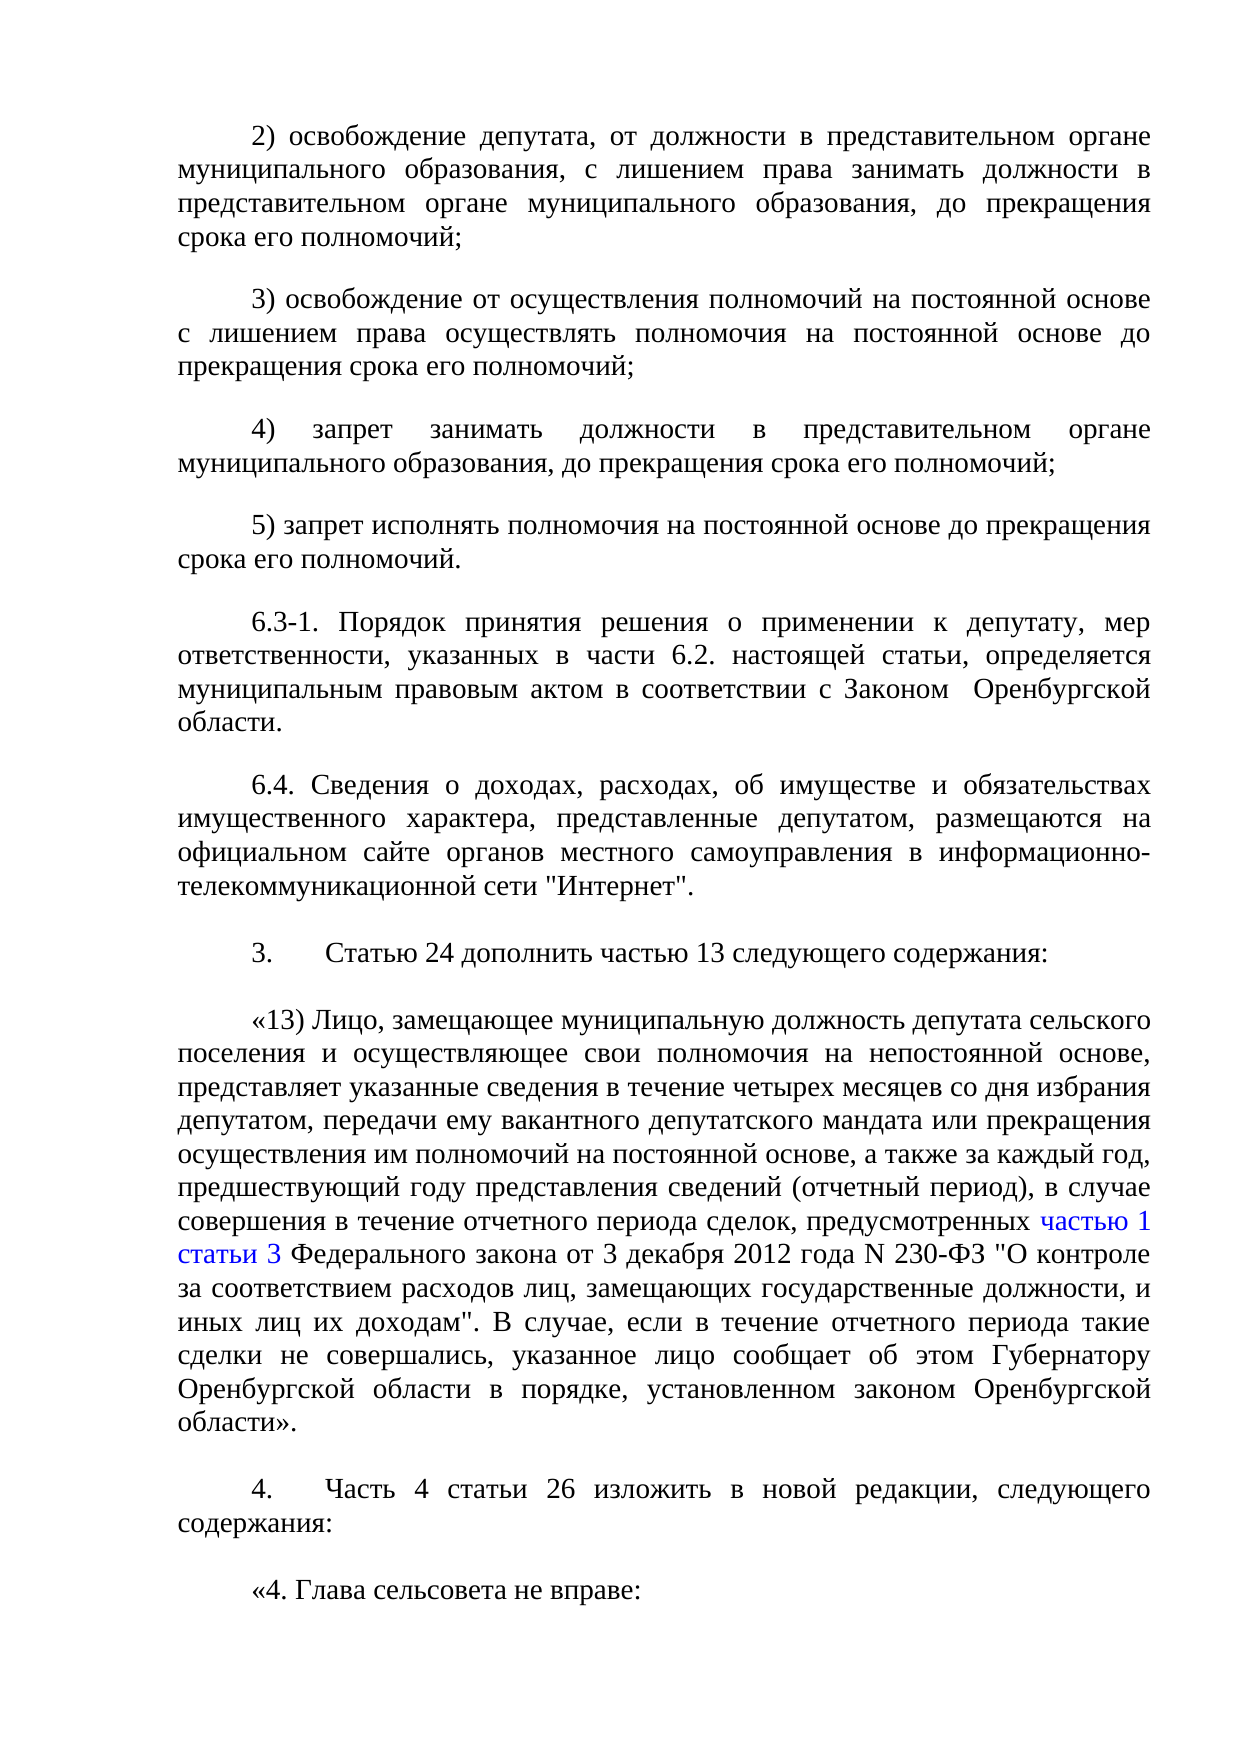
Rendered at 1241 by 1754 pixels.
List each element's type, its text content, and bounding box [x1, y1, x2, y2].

text 2) освобождение депутата, от должности в представительном органе муниципального образования, с лишением права занимать должности в представительном органе муниципального образования, до прекращения срока его полномочий; [177, 118, 1152, 252]
text 6.4. Сведения о доходах, расходах, об имуществе и обязательствах имущественного характера, представленные депутатом, размещаются на официальном сайте органов местного самоуправления в информационно-телекоммуникационной сети "Интернет". [177, 767, 1152, 901]
list Часть 4 статьи 26 изложить в новой редакции, следующего содержания: [177, 1471, 1152, 1538]
text 5) запрет исполнять полномочия на постоянной основе до прекращения срока его полномочий. [177, 507, 1152, 574]
text 4) запрет занимать должности в представительном органе муниципального образования, до прекращения срока его полномочий; [177, 411, 1152, 478]
text 3) освобождение от осуществления полномочий на постоянной основе с лишением права осуществлять полномочия на постоянной основе до прекращения срока его полномочий; [177, 281, 1152, 382]
text 6.3-1. Порядок принятия решения о применении к депутату, мер ответственности, указанных в части 6.2. настоящей статьи, определяется муниципальным правовым актом в соответствии с Законом Оренбургской области. [177, 604, 1152, 738]
list Статью 24 дополнить частью 13 следующего содержания: [177, 935, 1152, 968]
text «13) Лицо, замещающее муниципальную должность депутата сельского поселения и осуществляющее свои полномочия на непостоянной основе, представляет указанные сведения в течение четырех месяцев со дня избрания депутатом, передачи ему вакантного депутатского мандата или прекращения осуществления им полномочий на постоянной основе, а также за каждый год, предшествующий году представления сведений (отчетный период), в случае совершения в течение отчетного периода сделок, предусмотренных частью 1 статьи 3 Федерального закона от 3 декабря 2012 года N 230-ФЗ "О контроле за соответствием расходов лиц, замещающих государственные должности, и иных лиц их доходам". В случае, если в течение отчетного периода такие сделки не совершались, указанное лицо сообщает об этом Губернатору Оренбургской области в порядке, установленном законом Оренбургской области». [177, 1002, 1152, 1438]
text «4. Глава сельсовета не вправе: [251, 1572, 1152, 1606]
